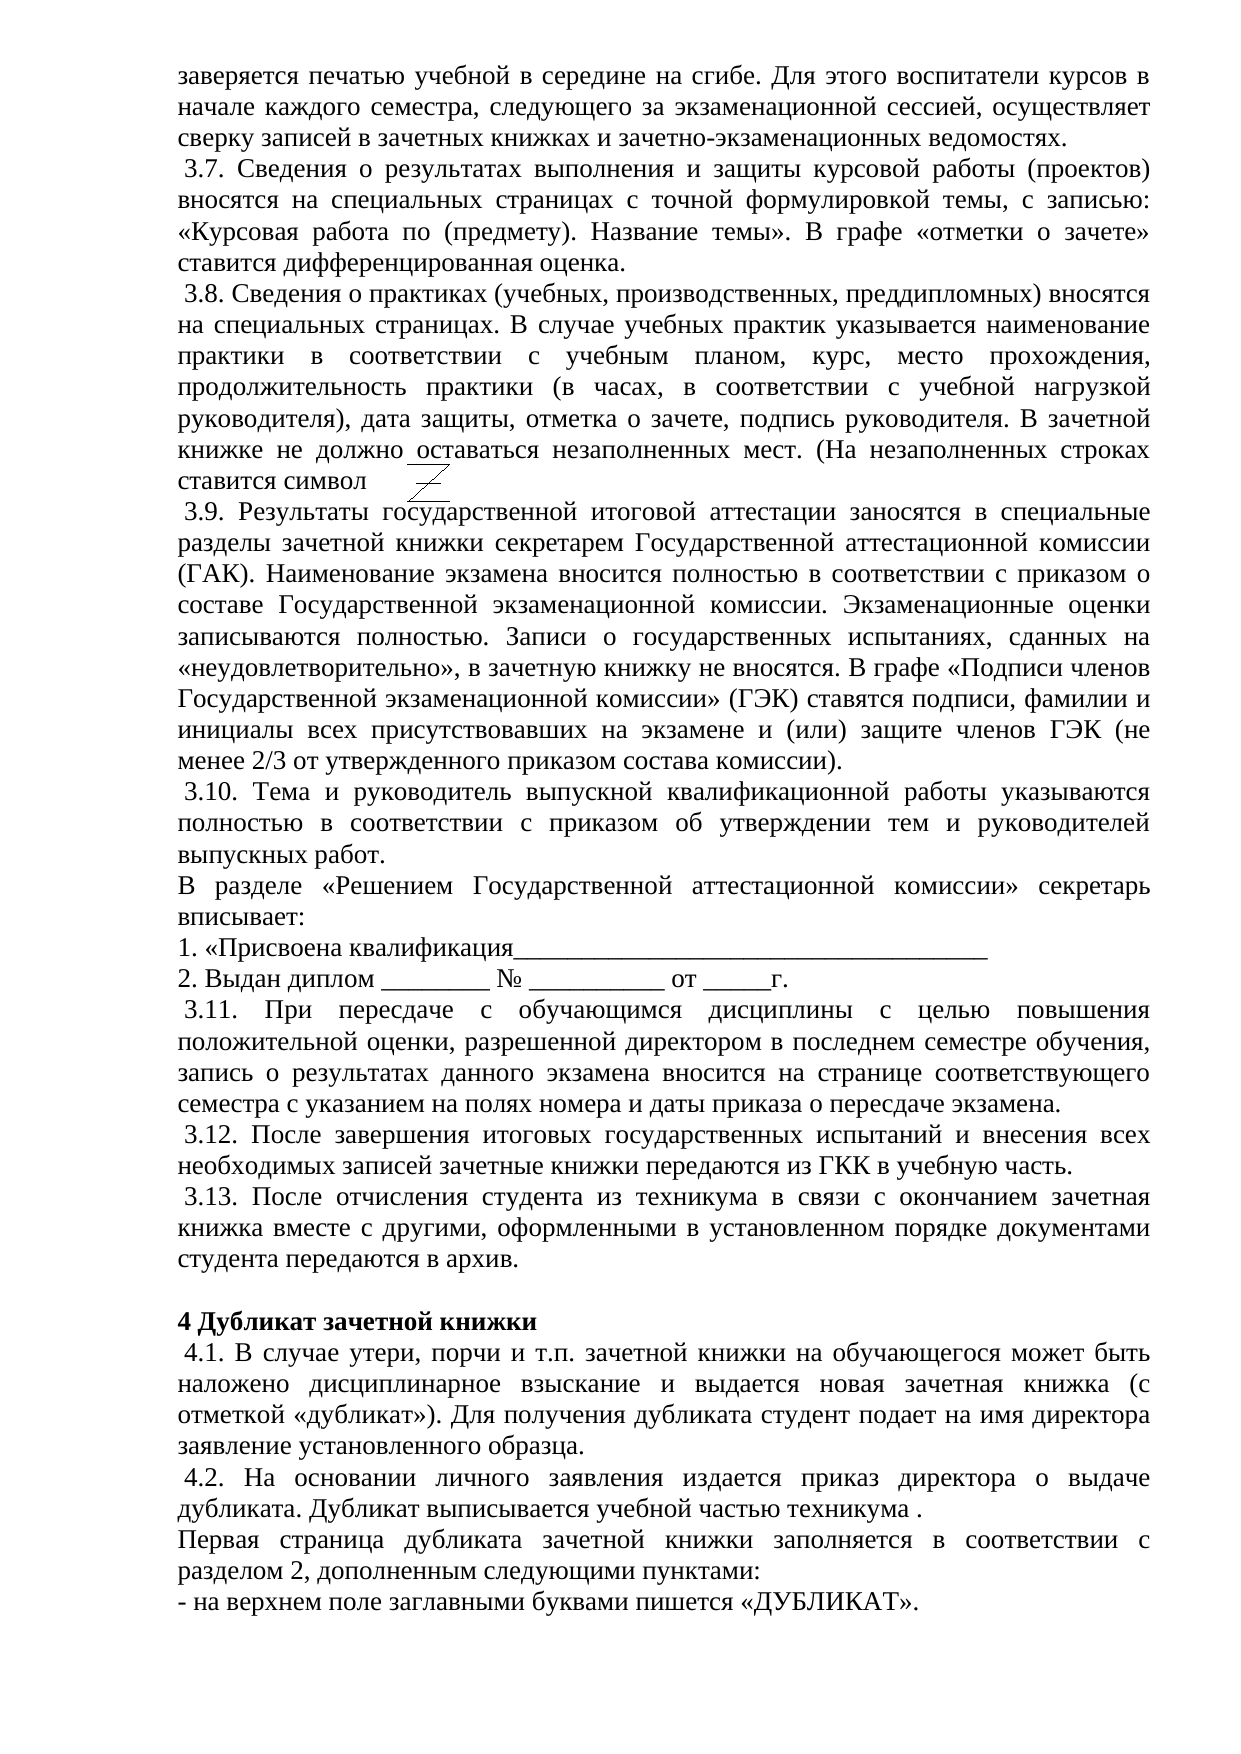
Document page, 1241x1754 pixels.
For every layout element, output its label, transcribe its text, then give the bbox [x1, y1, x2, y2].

text 2. Выдан диплом ________ № __________ от _____г. [177, 962, 1152, 993]
text 4 Дубликат зачетной книжки [177, 1305, 1152, 1336]
text - на верхнем поле заглавными буквами пишется «ДУБЛИКАТ». [177, 1585, 1152, 1616]
text 4.2. На основании личного заявления издается приказ директора о выдаче дубликата. Дубликат выписывается учебной частью техникума . [177, 1461, 1152, 1523]
text 3.12. После завершения итоговых государственных испытаний и внесения всех необходимых записей зачетные книжки передаются из ГКК в учебную часть. [177, 1118, 1152, 1180]
text В разделе «Решением Государственной аттестационной комиссии» секретарь вписывает: [177, 869, 1152, 931]
text 4.1. В случае утери, порчи и т.п. зачетной книжки на обучающегося может быть наложено дисциплинарное взыскание и выдается новая зачетная книжка (с отметкой «дубликат»). Для получения дубликата студент подает на имя директора заявление установленного образца. [177, 1336, 1152, 1461]
text 3.13. После отчисления студента из техникума в связи с окончанием зачетная книжка вместе с другими, оформленными в установленном порядке документами студента передаются в архив. [177, 1180, 1152, 1274]
text 3.10. Тема и руководитель выпускной квалификационной работы указываются полностью в соответствии с приказом об утверждении тем и руководителей выпускных работ. [177, 775, 1152, 869]
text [177, 59, 1152, 152]
text 3.9. Результаты государственной итоговой аттестации заносятся в специальные разделы зачетной книжки секретарем Государственной аттестационной комиссии (ГАК). Наименование экзамена вносится полностью в соответствии с приказом о составе Государственной экзаменационной комиссии. Экзаменационные оценки записываются полностью. Записи о государственных испытаниях, сданных на «неудовлетворительно», в зачетную книжку не вносятся. В графе «Подписи членов Государственной экзаменационной комиссии» (ГЭК) ставятся подписи, фамилии и инициалы всех присутствовавших на экзамене и (или) защите членов ГЭК (не менее 2/3 от утвержденного приказом состава комиссии). [177, 495, 1152, 775]
text 1. «Присвоена квалификация___________________________________ [177, 931, 1152, 962]
text 3.7. Сведения о результатах выполнения и защиты курсовой работы (проектов) вносятся на специальных страницах с точной формулировкой темы, с записью: «Курсовая работа по (предмету). Название темы». В графе «отметки о зачете» ставится дифференцированная оценка. [177, 152, 1152, 277]
text Первая страница дубликата зачетной книжки заполняется в соответствии с разделом 2, дополненным следующими пунктами: [177, 1523, 1152, 1585]
text 3.11. При пересдаче с обучающимся дисциплины с целью повышения положительной оценки, разрешенной директором в последнем семестре обучения, запись о результатах данного экзамена вносится на странице соответствующего семестра с указанием на полях номера и даты приказа о пересдаче экзамена. [177, 993, 1152, 1118]
text 3.8. Сведения о практиках (учебных, производственных, преддипломных) вносятся на специальных страницах. В случае учебных практик указывается наименование практики в соответствии с учебным планом, курс, место прохождения, продолжительность практики (в часах, в соответствии с учебной нагрузкой руководителя), дата защиты, отметка о зачете, подпись руководителя. В зачетной книжке не должно оставаться незаполненных мест. (На незаполненных строках ставится символ [177, 277, 1152, 495]
